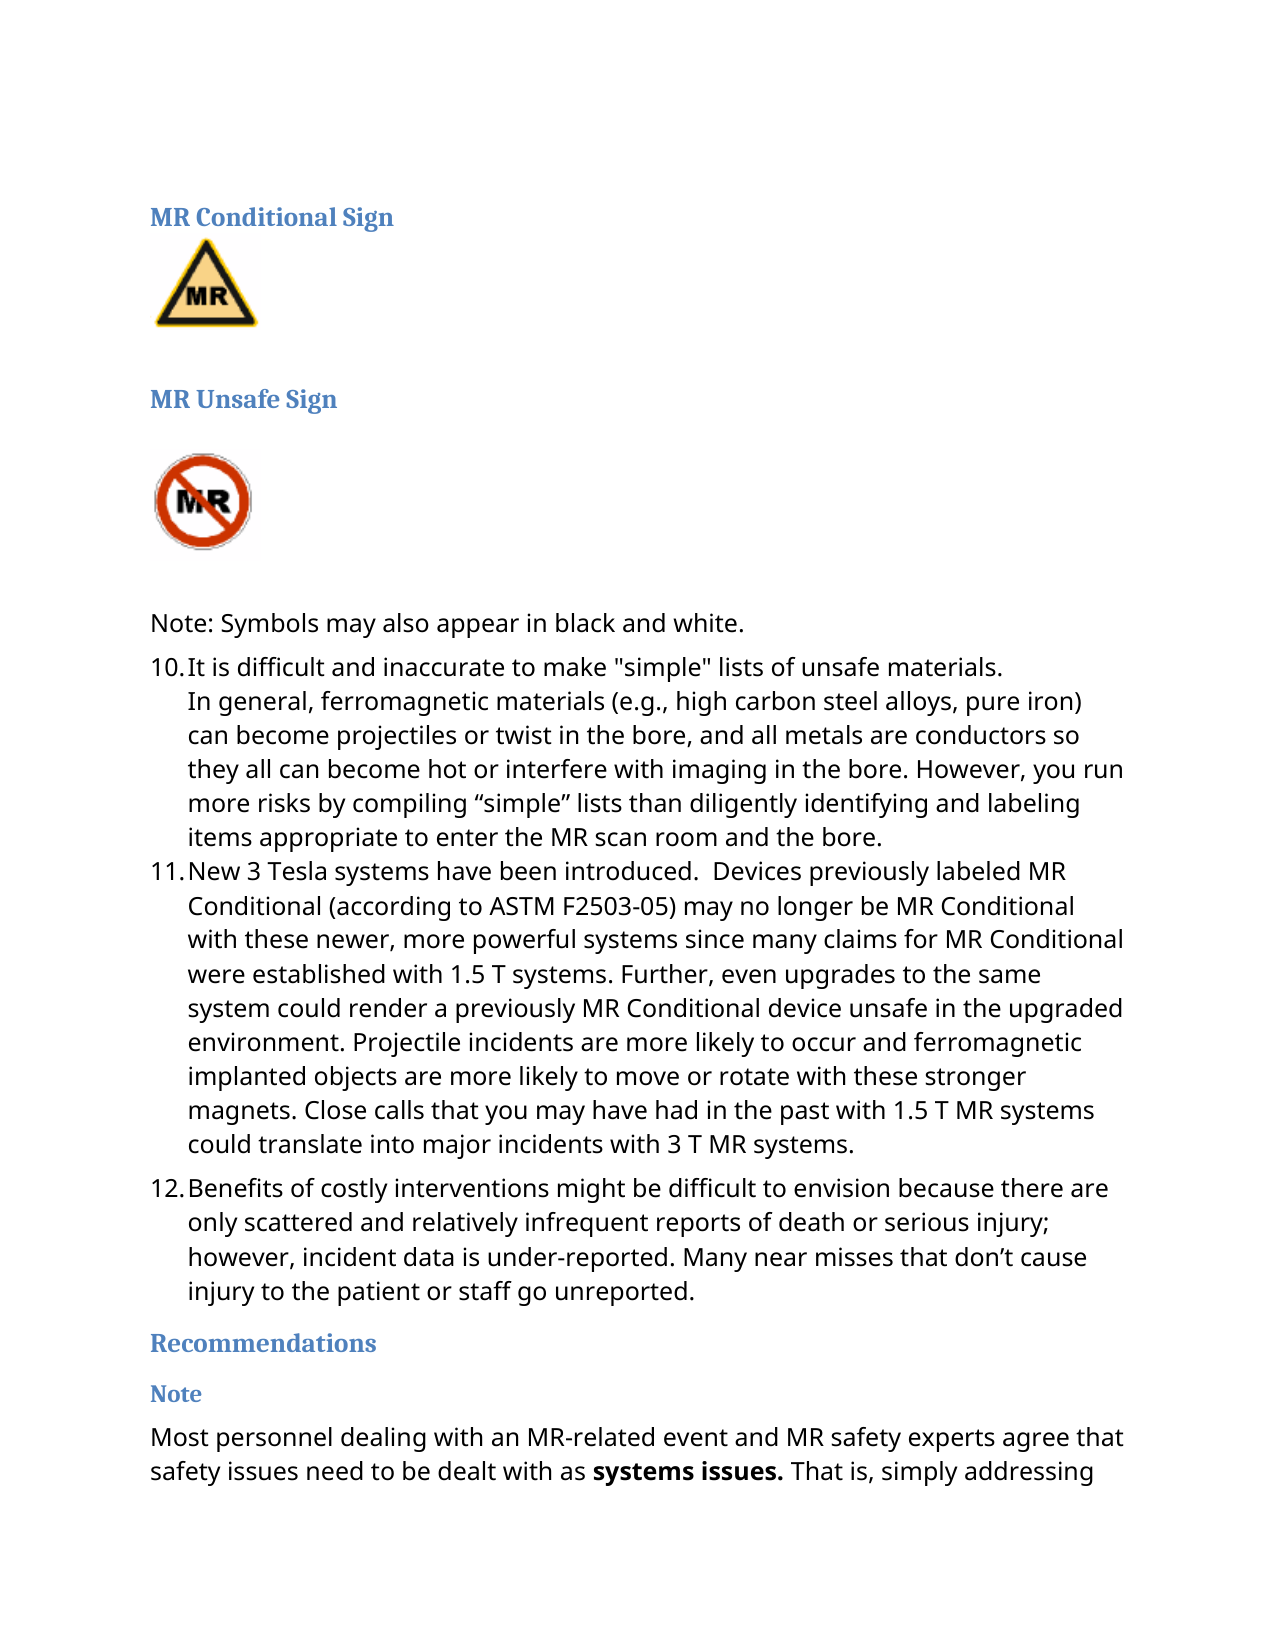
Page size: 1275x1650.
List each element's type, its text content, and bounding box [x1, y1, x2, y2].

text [150, 1419, 1125, 1487]
subtitle MR Conditional Sign [150, 202, 1125, 233]
list New 3 Tesla systems have been introduced. Devices previously labeled MR Conditional (according to ASTM F2503-05) may no longer be MR Conditional with these newer, more powerful systems since many claims for MR Conditional were established with 1.5 T systems. Further, even upgrades to the same system could render a previously MR Conditional device unsafe in the upgraded environment. Projectile incidents are more likely to occur and ferromagnetic implanted objects are more likely to move or rotate with these stronger magnets. Close calls that you may have had in the past with 1.5 T MR systems could translate into major incidents with 3 T MR systems. [150, 854, 1125, 1161]
list Benefits of costly interventions might be difficult to envision because there are only scattered and relatively infrequent reports of death or serious injury; however, incident data is under-reported. Many near misses that don’t cause injury to the patient or staff go unreported. [150, 1171, 1125, 1307]
text Note: Symbols may also appear in black and white. [150, 605, 1125, 639]
subtitle Recommendations [150, 1328, 1125, 1359]
subtitle Note [150, 1380, 1125, 1409]
list It is difficult and inaccurate to make "simple" lists of unsafe materials. [150, 650, 1125, 684]
subtitle MR Unsafe Sign [150, 384, 1125, 416]
text In general, ferromagnetic materials (e.g., high carbon steel alloys, pure iron) can become projectiles or twist in the bore, and all metals are conductors so they all can become hot or interfere with imaging in the bore. However, you run more risks by compiling “simple” lists than diligently identifying and labeling items appropriate to enter the MR scan room and the bore. [187, 684, 1125, 854]
